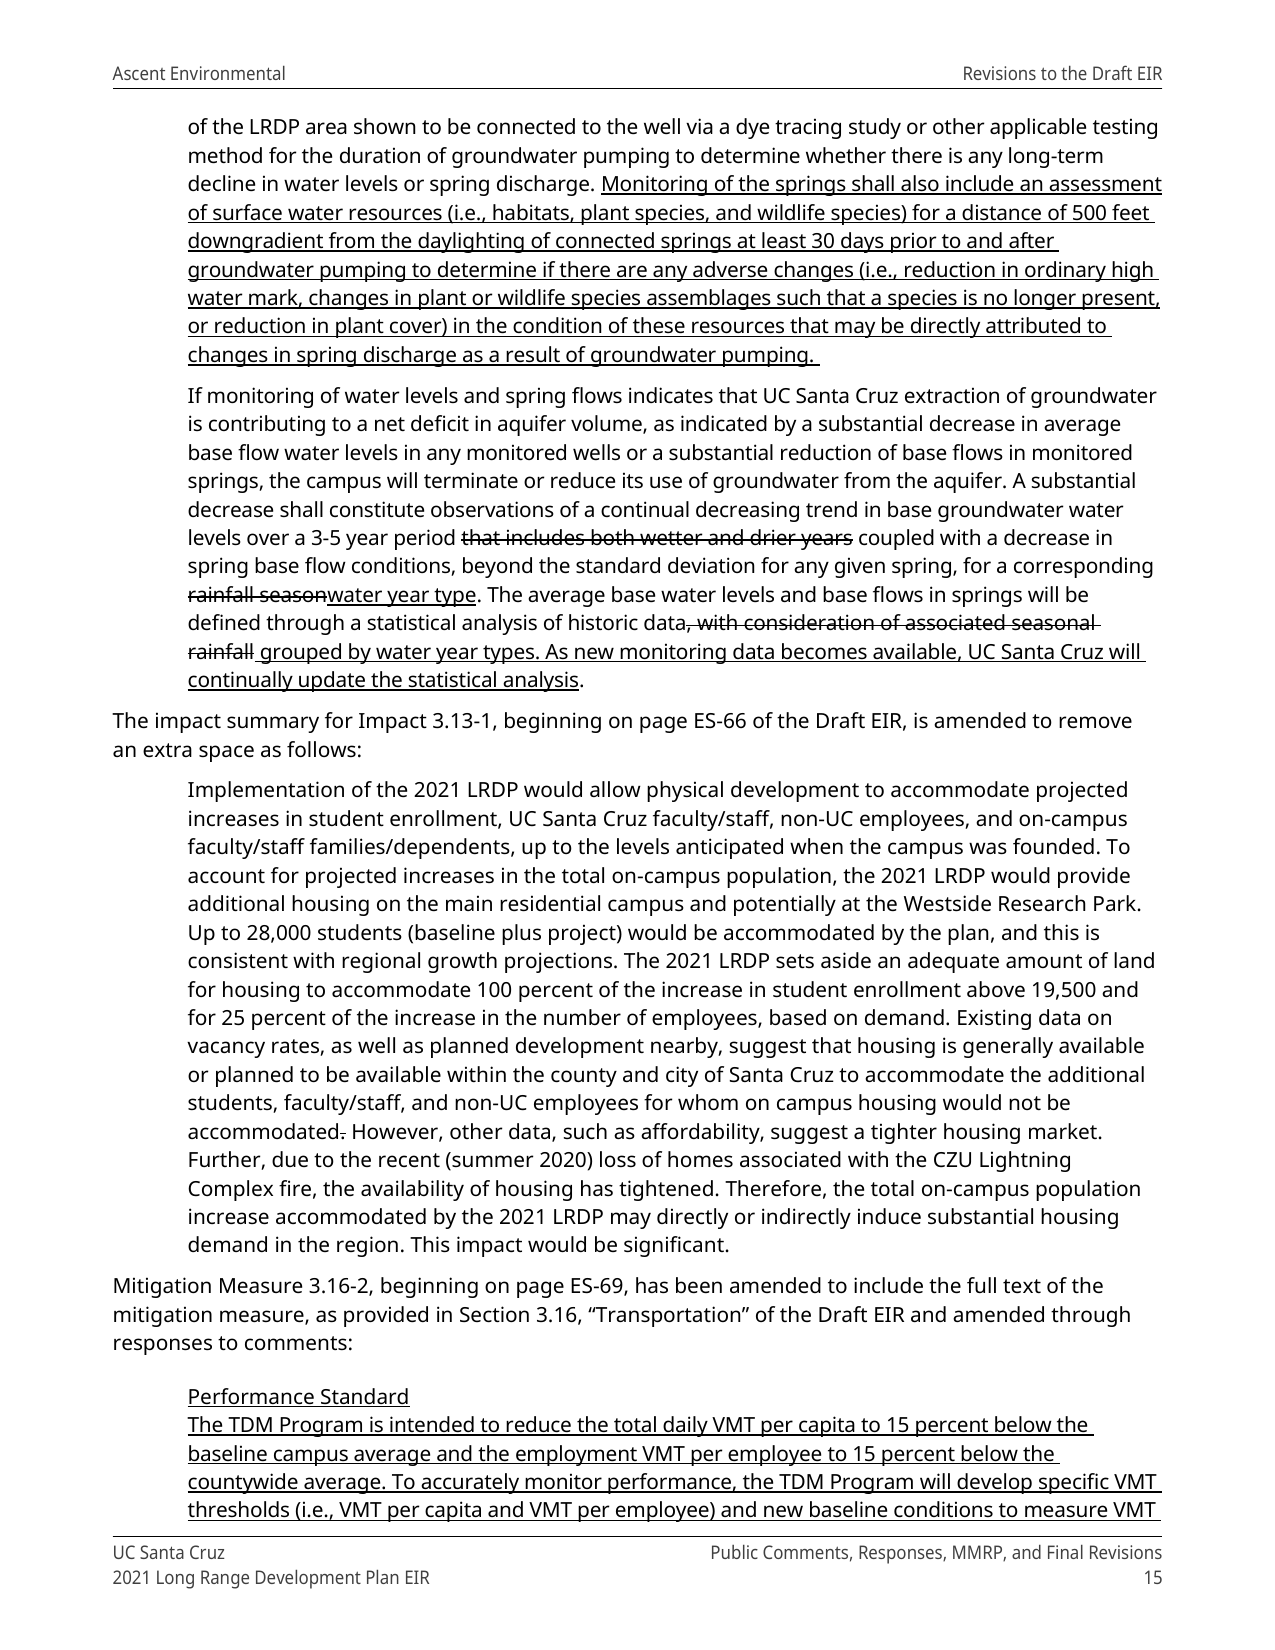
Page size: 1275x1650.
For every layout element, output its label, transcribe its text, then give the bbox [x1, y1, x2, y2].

text The impact summary for Impact 3.13-1, beginning on page ES-66 of the Draft EIR, is amended to remove an extra space as follows: [112, 706, 1162, 763]
text Implementation of the 2021 LRDP would allow physical development to accommodate projected increases in student enrollment, UC Santa Cruz faculty/staff, non-UC employees, and on-campus faculty/staff families/dependents, up to the levels anticipated when the campus was founded. To account for projected increases in the total on-campus population, the 2021 LRDP would provide additional housing on the main residential campus and potentially at the Westside Research Park. Up to 28,000 students (baseline plus project) would be accommodated by the plan, and this is consistent with regional growth projections. The 2021 LRDP sets aside an adequate amount of land for housing to accommodate 100 percent of the increase in student enrollment above 19,500 and for 25 percent of the increase in the number of employees, based on demand. Existing data on vacancy rates, as well as planned development nearby, suggest that housing is generally available or planned to be available within the county and city of Santa Cruz to accommodate the additional students, faculty/staff, and non-UC employees for whom on campus housing would not be accommodated. However, other data, such as affordability, suggest a tighter housing market. Further, due to the recent (summer 2020) loss of homes associated with the CZU Lightning Complex fire, the availability of housing has tightened. Therefore, the total on-campus population increase accommodated by the 2021 LRDP may directly or indirectly induce substantial housing demand in the region. This impact would be significant. [187, 776, 1162, 1259]
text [187, 1492, 1162, 1524]
text Performance Standard [187, 1382, 1162, 1410]
text If monitoring of water levels and spring flows indicates that UC Santa Cruz extraction of groundwater is contributing to a net deficit in aquifer volume, as indicated by a substantial decrease in average base flow water levels in any monitored wells or a substantial reduction of base flows in monitored springs, the campus will terminate or reduce its use of groundwater from the aquifer. A substantial decrease shall constitute observations of a continual decreasing trend in base groundwater water levels over a 3-5 year period that includes both wetter and drier years coupled with a decrease in spring base flow conditions, beyond the standard deviation for any given spring, for a corresponding rainfall seasonwater year type. The average base water levels and base flows in springs will be defined through a statistical analysis of historic data, with consideration of associated seasonal rainfall grouped by water year types. As new monitoring data becomes available, UC Santa Cruz will continually update the statistical analysis. [187, 381, 1162, 694]
text Mitigation Measure 3.16-2, beginning on page ES-69, has been amended to include the full text of the mitigation measure, as provided in Section 3.16, “Transportation” of the Draft EIR and amended through responses to comments: [112, 1272, 1162, 1357]
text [187, 112, 1162, 368]
